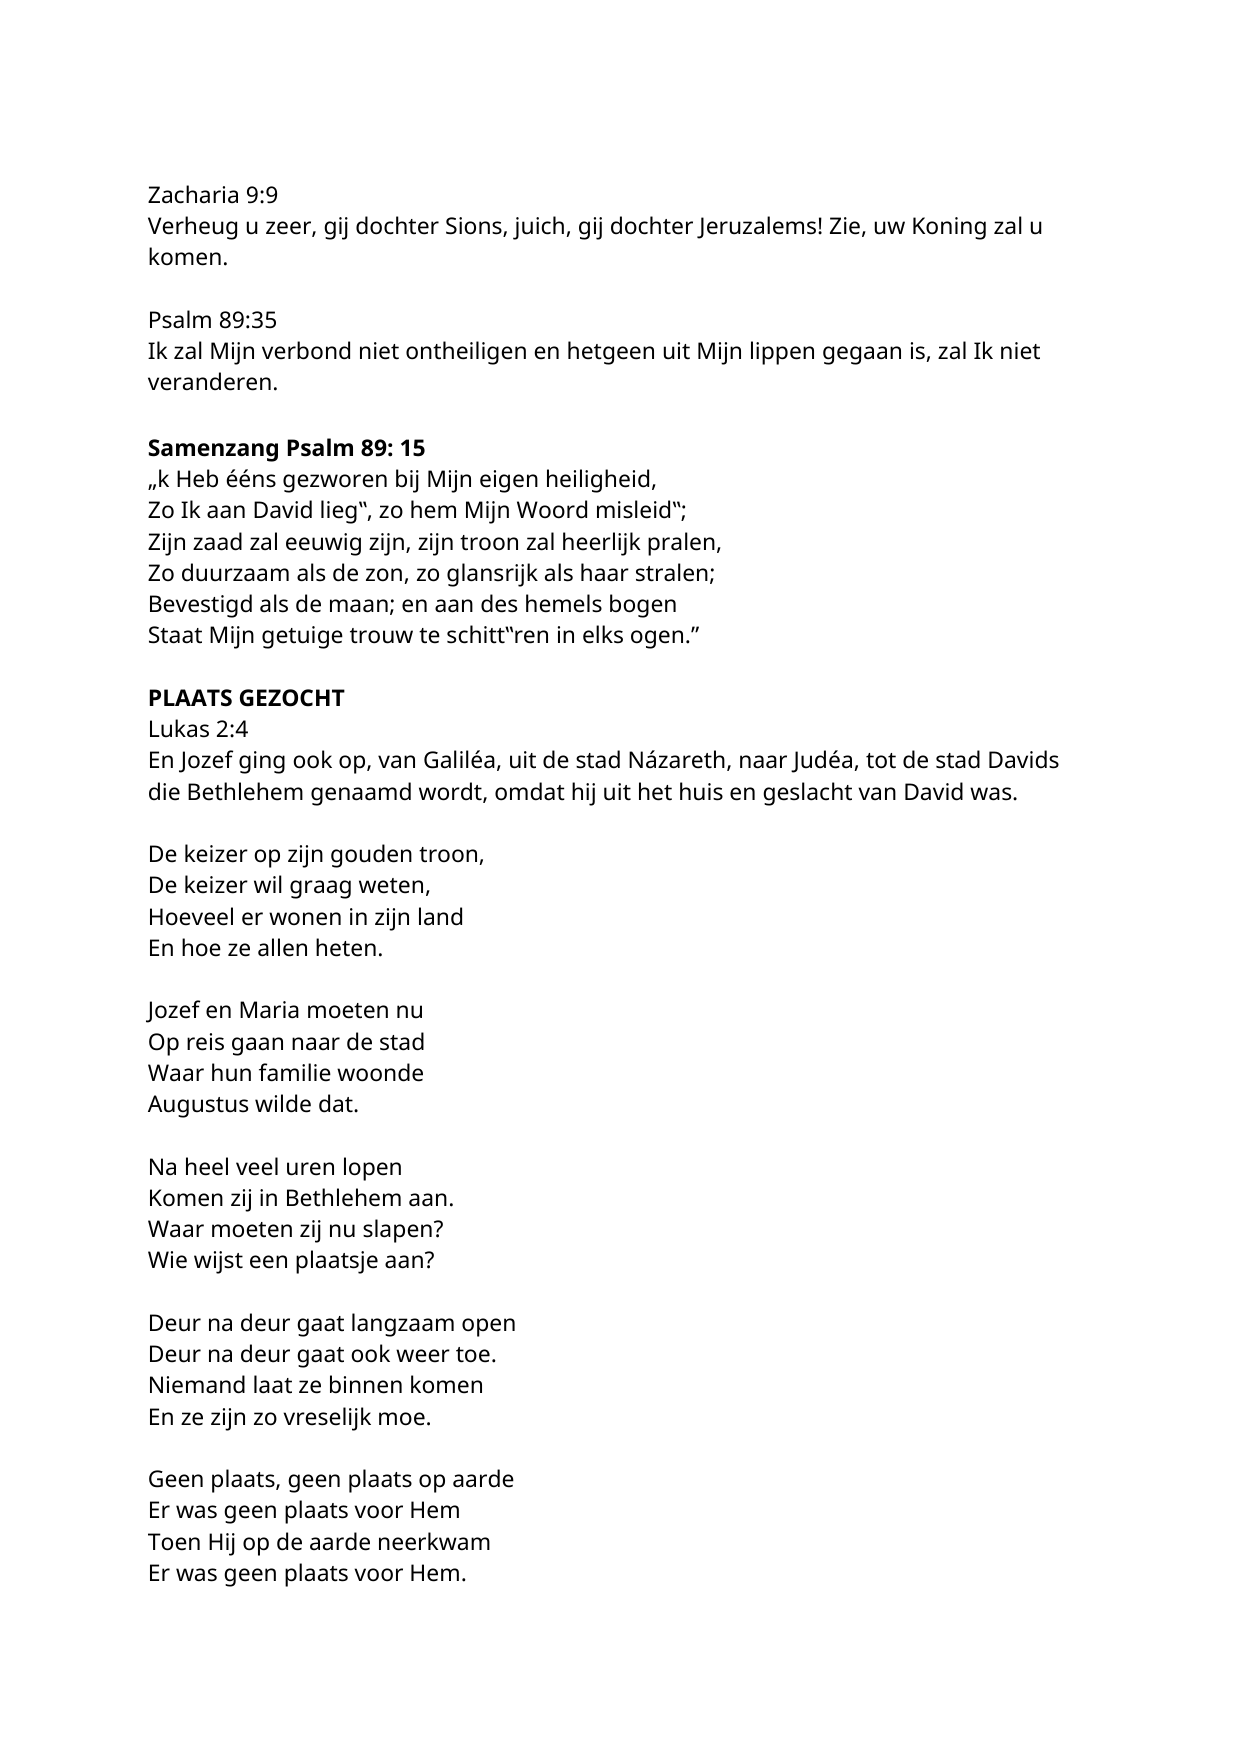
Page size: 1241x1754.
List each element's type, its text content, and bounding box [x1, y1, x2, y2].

text De keizer wil graag weten, [148, 869, 1093, 900]
text De keizer op zijn gouden troon, [148, 807, 1093, 869]
text En hoe ze allen heten. [148, 932, 1093, 963]
text Op reis gaan naar de stad [148, 1025, 1093, 1057]
text Niemand laat ze binnen komen [148, 1369, 1093, 1400]
text Ik zal Mijn verbond niet ontheiligen en hetgeen uit Mijn lippen gegaan is, zal Ik niet veranderen. [148, 335, 1093, 432]
text PLAATS GEZOCHT [148, 650, 1093, 713]
text Hoeveel er wonen in zijn land [148, 900, 1093, 932]
text Verheug u zeer, gij dochter Sions, juich, gij dochter Jeruzalems! Zie, uw Koning zal u komen. [148, 210, 1093, 273]
text Zo Ik aan David lieg‟, zo hem Mijn Woord misleid‟; [148, 494, 1093, 525]
text Bevestigd als de maan; en aan des hemels bogen [148, 588, 1093, 619]
text Psalm 89:35 [148, 273, 1093, 335]
text Deur na deur gaat langzaam open [148, 1275, 1093, 1338]
text Waar moeten zij nu slapen? [148, 1213, 1093, 1244]
text Zo duurzaam als de zon, zo glansrijk als haar stralen; [148, 557, 1093, 588]
text Wie wijst een plaatsje aan? [148, 1244, 1093, 1275]
text En ze zijn zo vreselijk moe. [148, 1400, 1093, 1432]
text Er was geen plaats voor Hem. [148, 1557, 1093, 1588]
text Deur na deur gaat ook weer toe. [148, 1338, 1093, 1369]
text Augustus wilde dat. [148, 1088, 1093, 1119]
text Er was geen plaats voor Hem [148, 1494, 1093, 1525]
text Zacharia 9:9 [148, 148, 1093, 210]
text Waar hun familie woonde [148, 1057, 1093, 1088]
text Zijn zaad zal eeuwig zijn, zijn troon zal heerlijk pralen, [148, 525, 1093, 557]
text En Jozef ging ook op, van Galiléa, uit de stad Názareth, naar Judéa, tot de stad Davids die Bethlehem genaamd wordt, omdat hij uit het huis en geslacht van David was. [148, 744, 1093, 807]
text Geen plaats, geen plaats op aarde [148, 1432, 1093, 1494]
text Staat Mijn getuige trouw te schitt‟ren in elks ogen.” [148, 619, 1093, 650]
text Na heel veel uren lopen [148, 1119, 1093, 1182]
text „k Heb ééns gezworen bij Mijn eigen heiligheid, [148, 463, 1093, 494]
text Samenzang Psalm 89: 15 [148, 432, 1093, 463]
text Toen Hij op de aarde neerkwam [148, 1525, 1093, 1557]
text Komen zij in Bethlehem aan. [148, 1182, 1093, 1213]
text Lukas 2:4 [148, 713, 1093, 744]
text Jozef en Maria moeten nu [148, 994, 1093, 1025]
